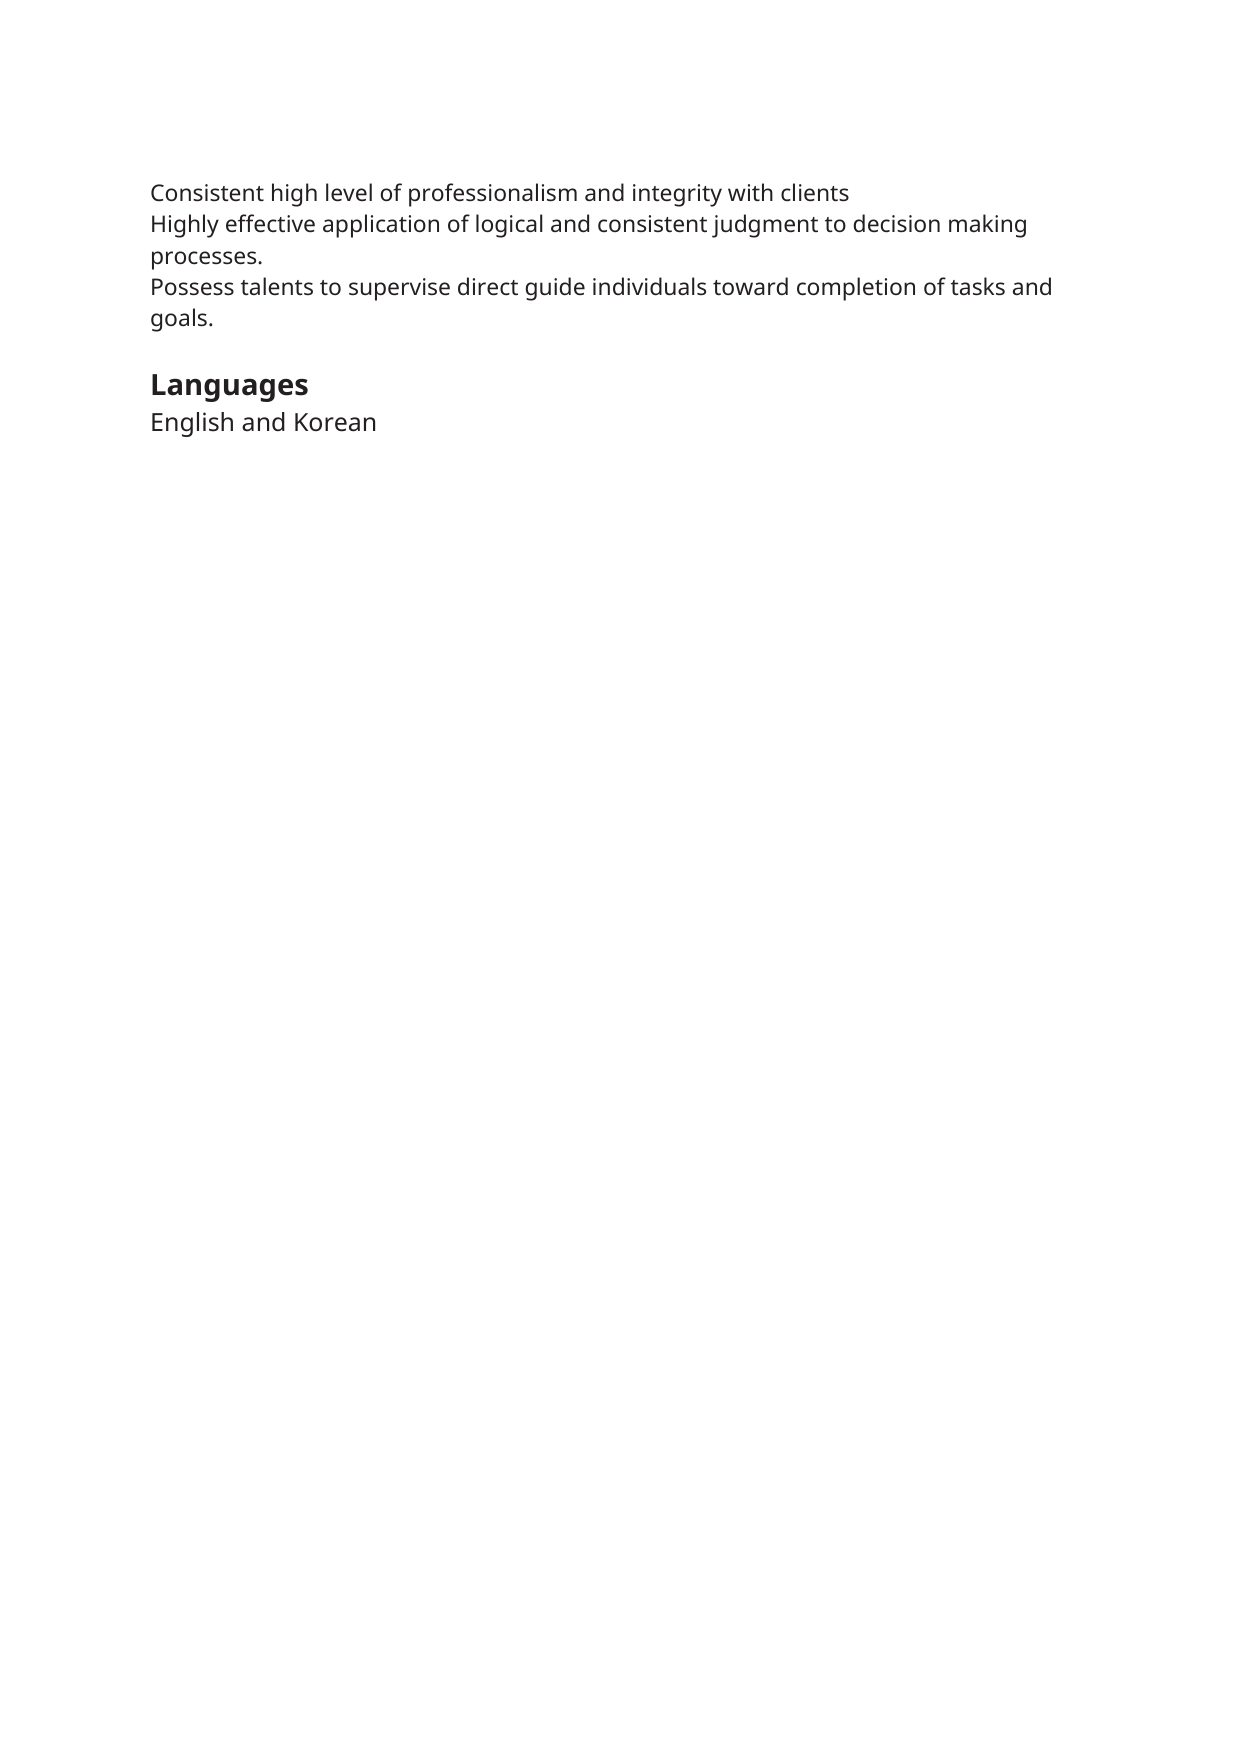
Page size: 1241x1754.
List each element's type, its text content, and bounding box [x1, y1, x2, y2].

text Consistent high level of professionalism and integrity with clients [150, 177, 1090, 208]
text Languages [150, 365, 1090, 404]
text Possess talents to supervise direct guide individuals toward completion of tasks and goals. [150, 271, 1090, 333]
text processes. [150, 240, 1090, 271]
text Highly effective application of logical and consistent judgment to decision making [150, 208, 1090, 240]
text English and Korean [150, 404, 1090, 438]
